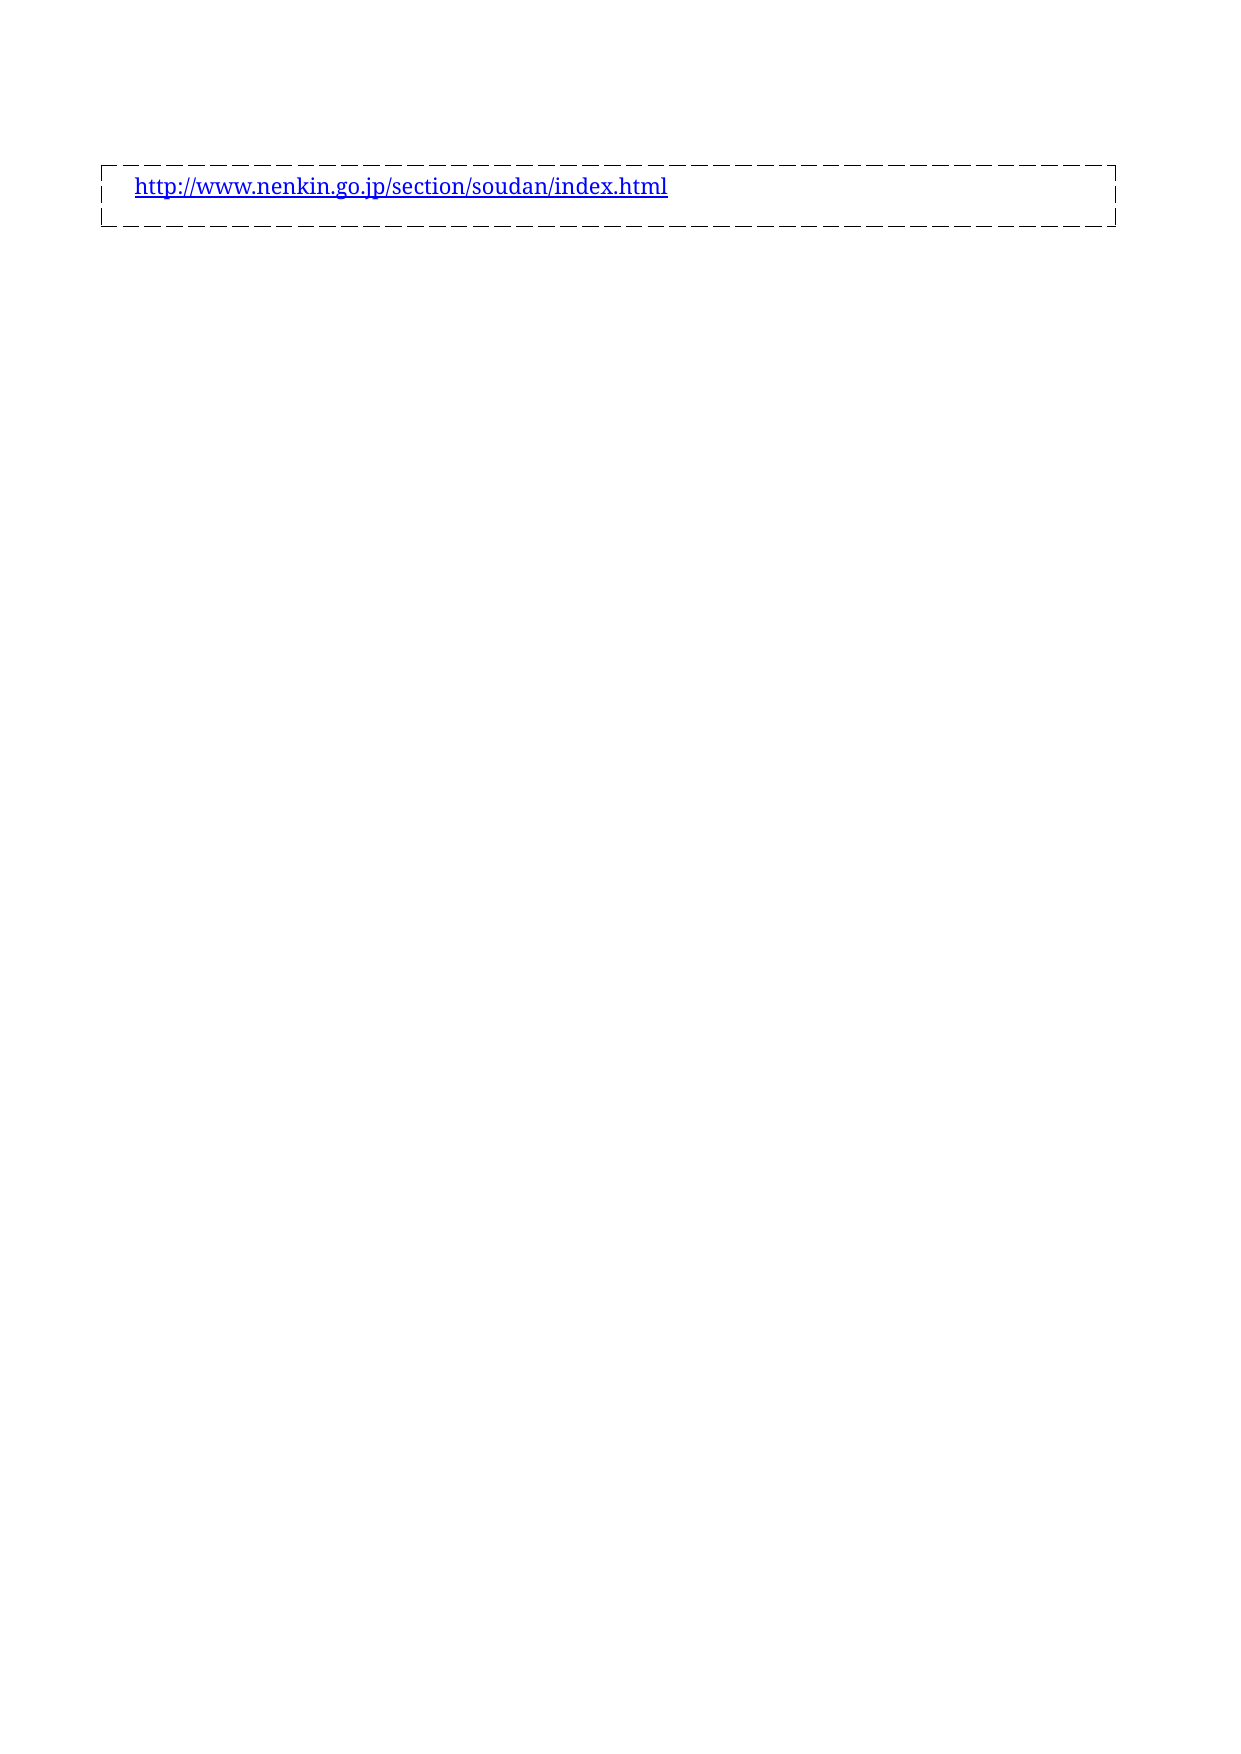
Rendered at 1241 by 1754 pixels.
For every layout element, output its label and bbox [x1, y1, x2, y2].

table_header [101, 165, 1115, 226]
